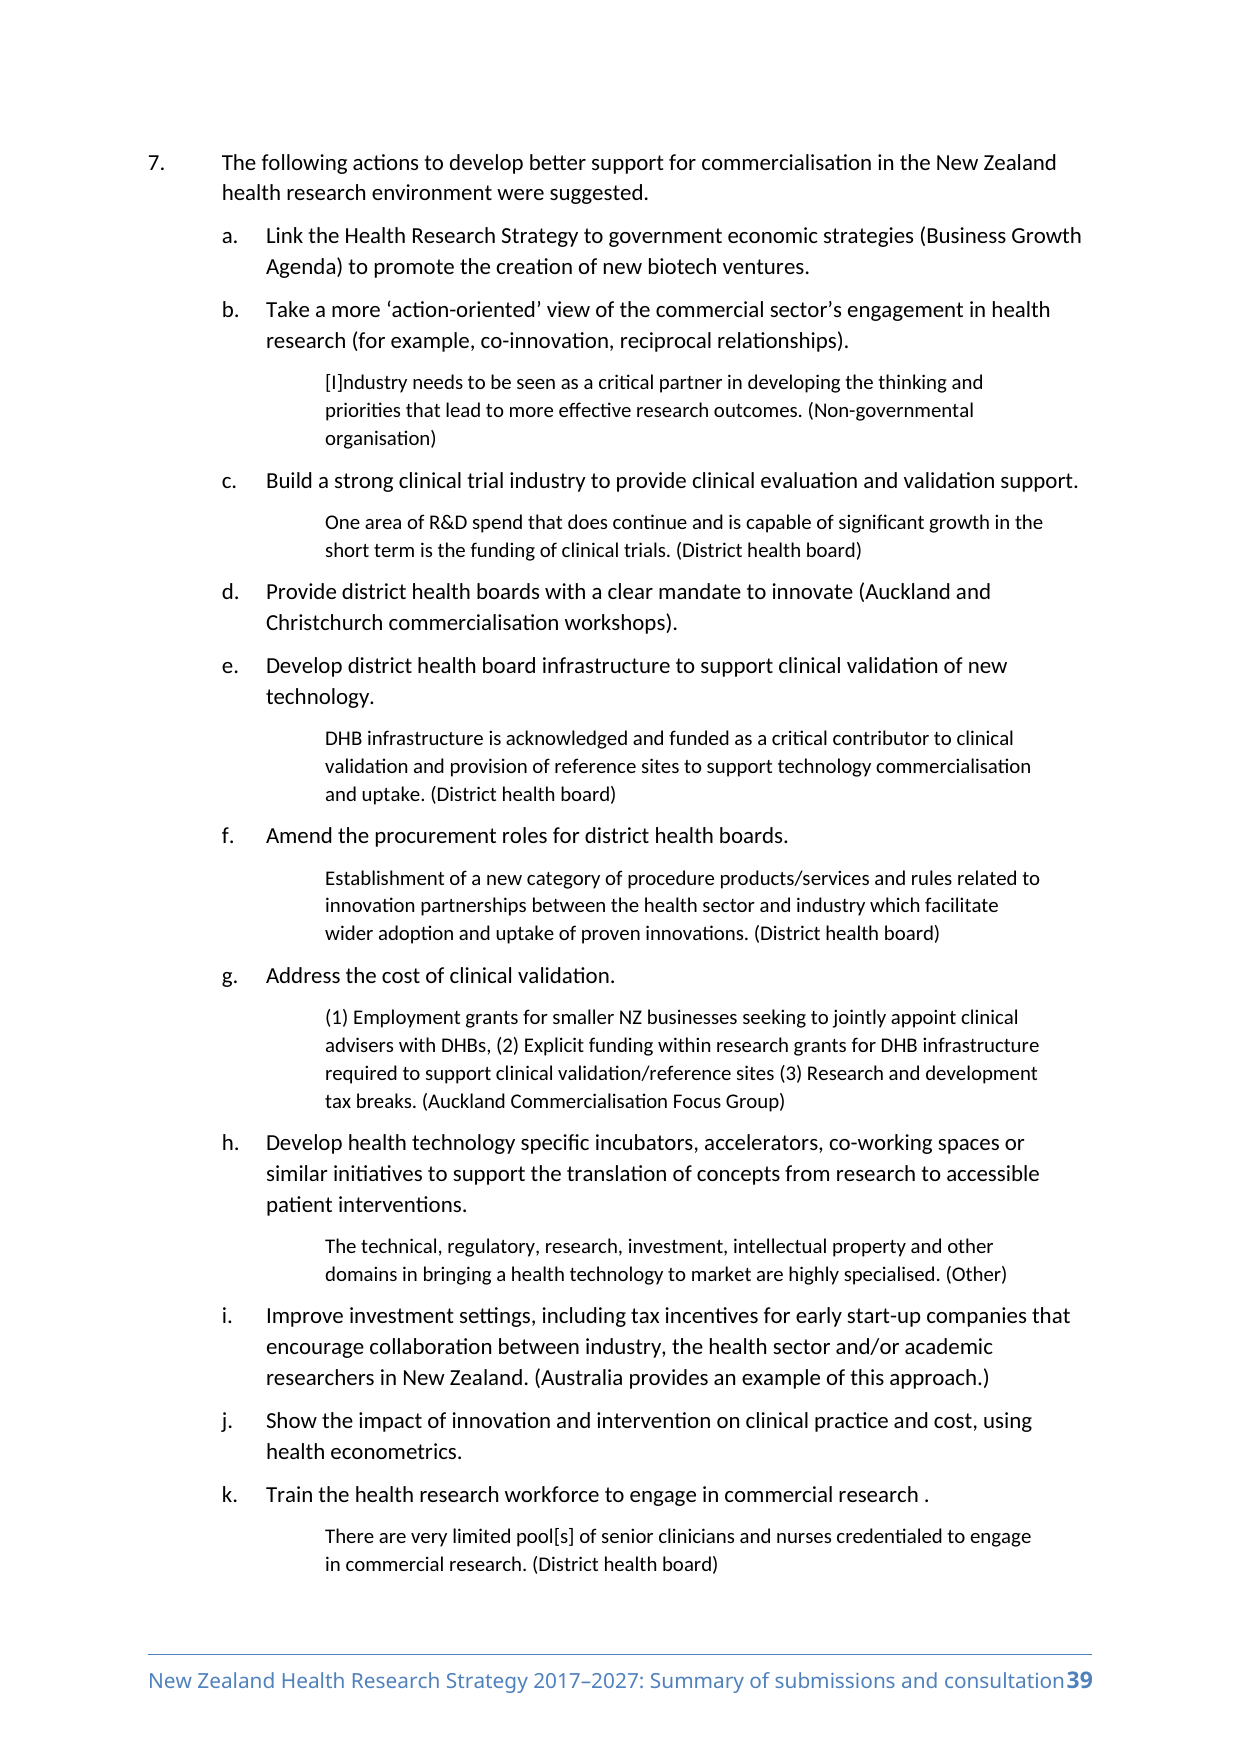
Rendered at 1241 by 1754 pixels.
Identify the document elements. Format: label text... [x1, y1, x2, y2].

text Show the impact of innovation and intervention on clinical practice and cost, using health econometrics. [222, 1406, 1092, 1465]
text One area of R&D spend that does continue and is capable of significant growth in the short term is the funding of clinical trials. (District health board) [325, 509, 1048, 562]
text Establishment of a new category of procedure products/services and rules related to innovation partnerships between the health sector and industry which facilitate wider adoption and uptake of proven innovations. (District health board) [325, 865, 1048, 946]
text Link the Health Research Strategy to government economic strategies (Business Growth Agenda) to promote the creation of new biotech ventures. [222, 222, 1092, 280]
text Develop health technology specific incubators, accelerators, co-working spaces or similar initiatives to support the translation of concepts from research to accessible patient interventions. [222, 1128, 1092, 1218]
text The following actions to develop better support for commercialisation in the New Zealand health research environment were suggested. [148, 148, 1092, 206]
text Build a strong clinical trial industry to provide clinical evaluation and validation support. [222, 466, 1092, 494]
text [I]ndustry needs to be seen as a critical partner in developing the thinking and priorities that lead to more effective research outcomes. (Non-governmental organisation) [325, 369, 1048, 451]
text Develop district health board infrastructure to support clinical validation of new technology. [222, 651, 1092, 710]
text (1) Employment grants for smaller NZ businesses seeking to jointly appoint clinical advisers with DHBs, (2) Explicit funding within research grants for DHB infrastructure required to support clinical validation/reference sites (3) Research and development tax breaks. (Auckland Commercialisation Focus Group) [325, 1004, 1048, 1113]
text DHB infrastructure is acknowledged and funded as a critical contributor to clinical validation and provision of reference sites to support technology commercialisation and uptake. (District health board) [325, 725, 1048, 807]
text Address the cost of clinical validation. [222, 961, 1092, 989]
text Provide district health boards with a clear mandate to innovate (Auckland and Christchurch commercialisation workshops). [222, 577, 1092, 636]
text Take a more ‘action-oriented’ view of the commercial sector’s engagement in health research (for example, co-innovation, reciprocal relationships). [222, 296, 1092, 354]
text Improve investment settings, including tax incentives for early start-up companies that encourage collaboration between industry, the health sector and/or academic researchers in New Zealand. (Australia provides an example of this approach.) [222, 1301, 1092, 1391]
text Amend the procurement roles for district health boards. [222, 822, 1092, 849]
text Train the health research workforce to engage in commercial research . [222, 1480, 1092, 1508]
text The technical, regulatory, research, investment, intellectual property and other domains in bringing a health technology to market are highly specialised. (Other) [325, 1233, 1048, 1286]
text There are very limited pool[s] of senior clinicians and nurses credentialed to engage in commercial research. (District health board) [325, 1523, 1048, 1577]
